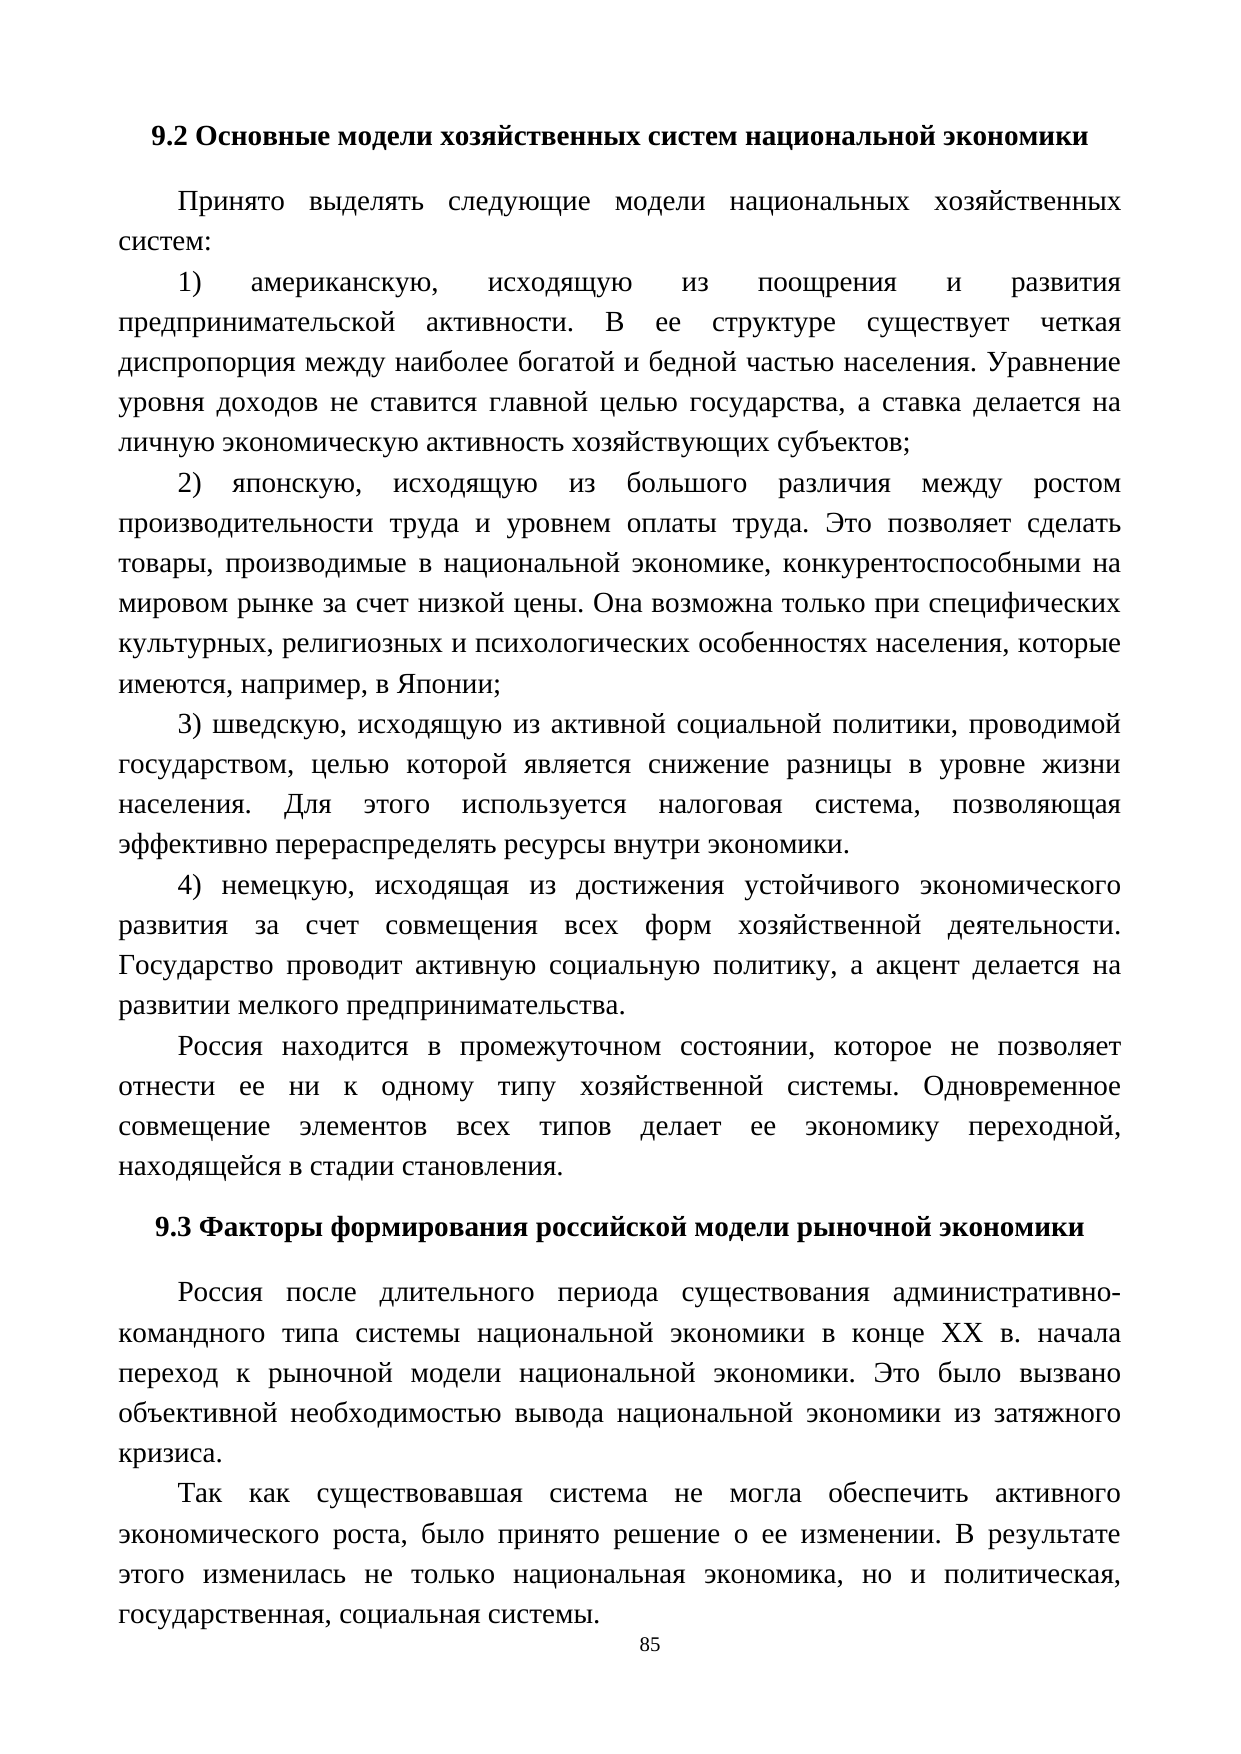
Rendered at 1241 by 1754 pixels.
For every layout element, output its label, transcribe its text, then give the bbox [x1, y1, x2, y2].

list Принято выделять следующие модели национальных хозяйственных систем: [118, 183, 1122, 257]
list 4) немецкую, исходящая из достижения устойчивого экономического развития за счет совмещения всех форм хозяйственной деятельности. Государство проводит активную социальную политику, а акцент делается на развитии мелкого предпринимательства. [118, 867, 1122, 1021]
list Так как существовавшая система не могла обеспечить активного экономического роста, было принято решение о ее изменении. В результате этого изменилась не только национальная экономика, но и политическая, государственная, социальная системы. [118, 1476, 1122, 1630]
list 3) шведскую, исходящую из активной социальной политики, проводимой государством, целью которой является снижение разницы в уровне жизни населения. Для этого используется налоговая система, позволяющая эффективно перераспределять ресурсы внутри экономики. [118, 706, 1122, 860]
list Россия после длительного периода существования административно-командного типа системы национальной экономики в конце ХХ в. начала переход к рыночной модели национальной экономики. Это было вызвано объективной необходимостью вывода национальной экономики из затяжного кризиса. [118, 1274, 1122, 1469]
list 2) японскую, исходящую из большого различия между ростом производительности труда и уровнем оплаты труда. Это позволяет сделать товары, производимые в национальной экономике, конкурентоспособными на мировом рынке за счет низкой цены. Она возможна только при специфических культурных, религиозных и психологических особенностях населения, которые имеются, например, в Японии; [118, 465, 1122, 699]
subtitle 9.3 Факторы формирования российской модели рыночной экономики [118, 1209, 1122, 1243]
subtitle 9.2 Основные модели хозяйственных систем национальной экономики [118, 118, 1122, 152]
list Россия находится в промежуточном состоянии, которое не позволяет отнести ее ни к одному типу хозяйственной системы. Одновременное совмещение элементов всех типов делает ее экономику переходной, находящейся в стадии становления. [118, 1028, 1122, 1182]
list 1) американскую, исходящую из поощрения и развития предпринимательской активности. В ее структуре существует четкая диспропорция между наиболее богатой и бедной частью населения. Уравнение уровня доходов не ставится главной целью государства, а ставка делается на личную экономическую активность хозяйствующих субъектов; [118, 264, 1122, 458]
